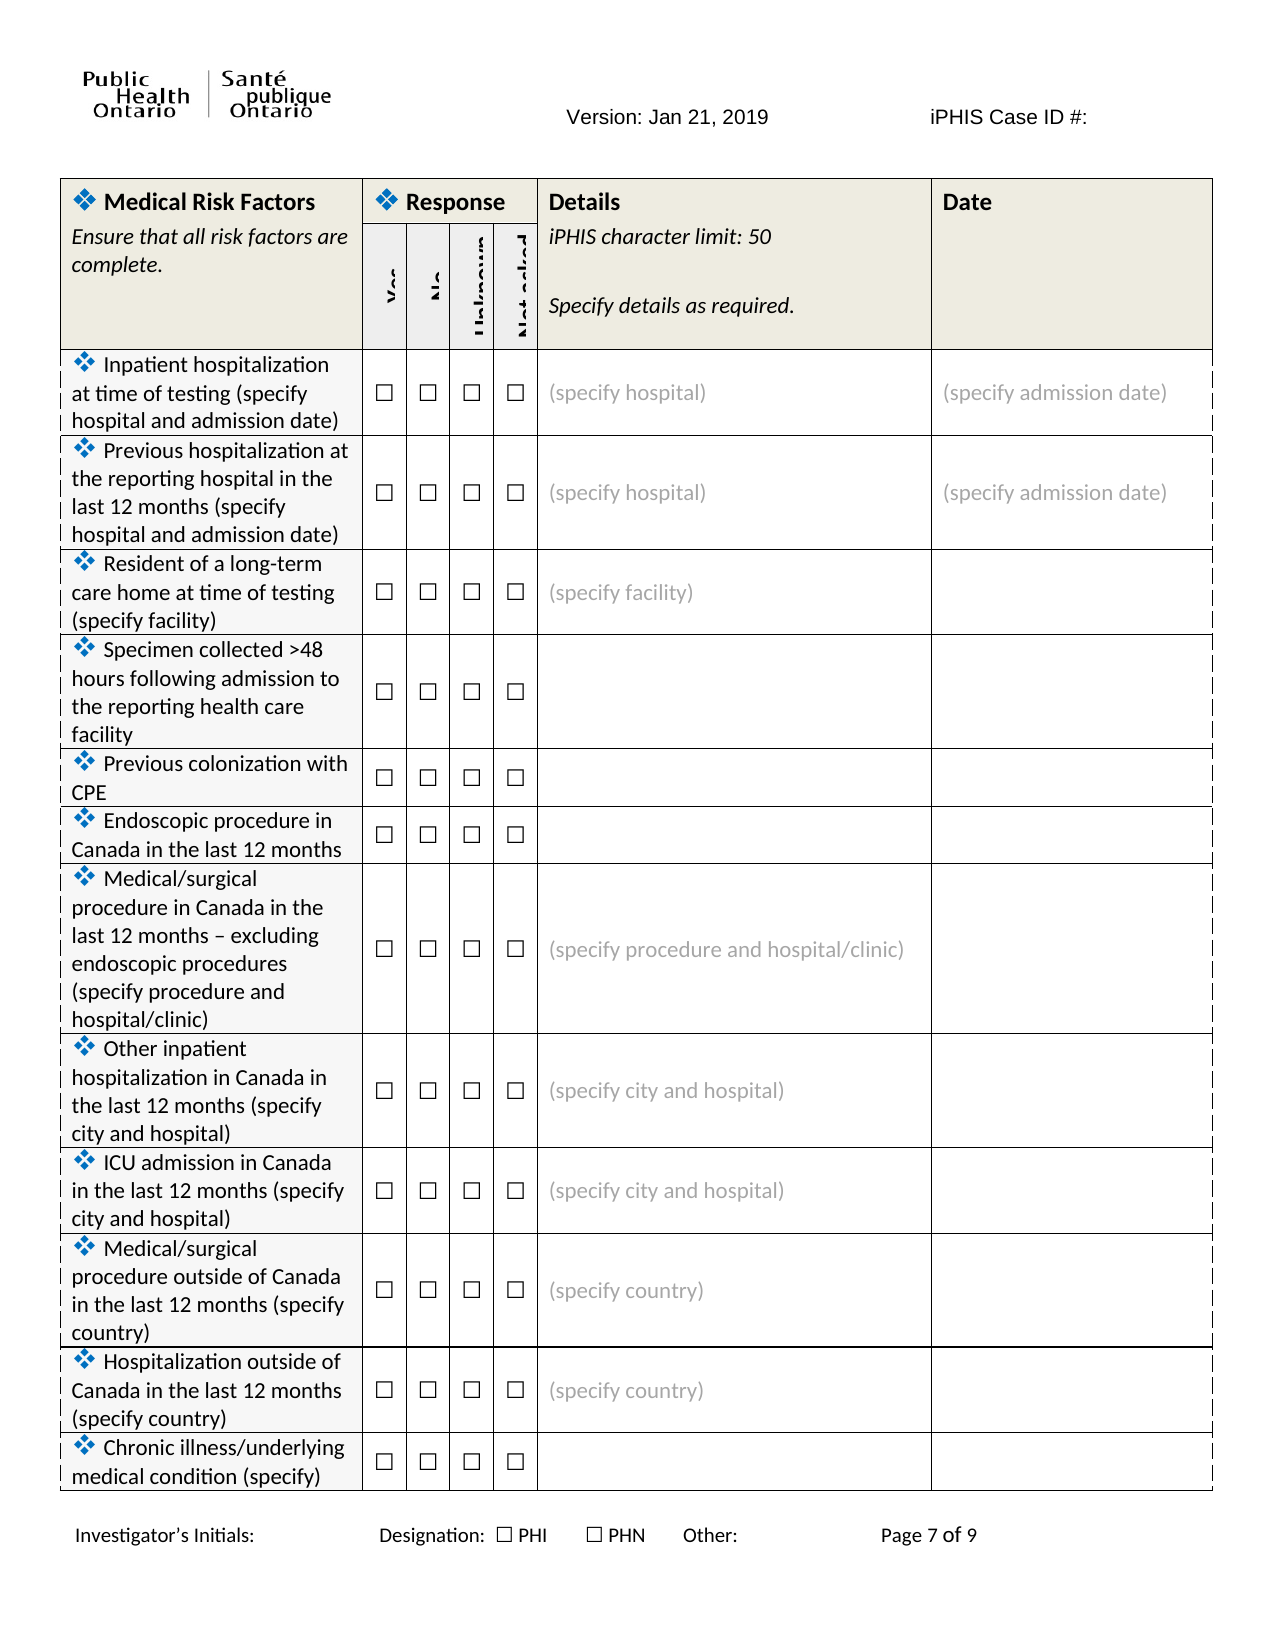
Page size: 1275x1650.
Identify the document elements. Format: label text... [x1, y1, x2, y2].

table_cell (specify city and hospital) [538, 1034, 931, 1147]
table_cell (specify hospital) [538, 350, 931, 435]
table_cell [932, 1034, 1212, 1147]
table_cell (specify admission date) [932, 436, 1212, 548]
table_cell Yes [363, 224, 406, 349]
table_cell [538, 807, 931, 863]
picture [75, 64, 339, 126]
table_cell Unknown [450, 224, 493, 349]
table_cell [538, 635, 931, 748]
table_cell (specify country) [538, 1234, 931, 1346]
table_cell Medical/surgical procedure in Canada in the last 12 months – excluding endoscopic procedures (specify procedure and hospital/clinic) [60, 864, 362, 1033]
table_header Details iPHIS character limit: 50 Specify details as required. [538, 179, 931, 349]
table_cell (specify hospital) [538, 436, 931, 548]
table_cell [932, 1348, 1212, 1432]
table_cell Not asked [494, 224, 537, 349]
table_cell Medical/surgical procedure outside of Canada in the last 12 months (specify country) [60, 1234, 362, 1346]
table_cell [538, 1433, 931, 1490]
table_cell [932, 749, 1212, 806]
table_cell ICU admission in Canada in the last 12 months (specify city and hospital) [60, 1148, 362, 1233]
table_cell (specify city and hospital) [538, 1148, 931, 1233]
table_cell Hospitalization outside of Canada in the last 12 months (specify country) [60, 1348, 362, 1432]
table_cell (specify facility) [538, 550, 931, 634]
table_cell [932, 635, 1212, 748]
table_cell [932, 1234, 1212, 1346]
table_cell Chronic illness/underlying medical condition (specify) [60, 1433, 362, 1490]
table_cell Resident of a long-term care home at time of testing (specify facility) [60, 550, 362, 634]
table_cell Inpatient hospitalization at time of testing (specify hospital and admission date) [60, 350, 362, 435]
table_cell Endoscopic procedure in Canada in the last 12 months [60, 807, 362, 863]
table_cell Specimen collected >48 hours following admission to the reporting health care facility [60, 635, 362, 748]
table_cell [932, 1148, 1212, 1233]
table_cell Other inpatient hospitalization in Canada in the last 12 months (specify city and hospital) [60, 1034, 362, 1147]
table_cell [932, 1433, 1212, 1490]
table_cell Previous colonization with CPE [60, 749, 362, 806]
table_cell [932, 864, 1212, 1033]
table_cell [932, 550, 1212, 634]
table_header Medical Risk Factors Ensure that all risk factors are complete. [61, 179, 362, 349]
table_cell No [407, 224, 449, 349]
table_cell [538, 749, 931, 806]
table_cell (specify country) [538, 1348, 931, 1432]
table_header Date [932, 179, 1212, 349]
table_cell (specify procedure and hospital/clinic) [538, 864, 931, 1033]
table_cell Previous hospitalization at the reporting hospital in the last 12 months (specify hospital and admission date) [60, 436, 362, 548]
table_cell [932, 807, 1212, 863]
table_header Response [363, 179, 537, 222]
table_cell (specify admission date) [932, 350, 1212, 435]
